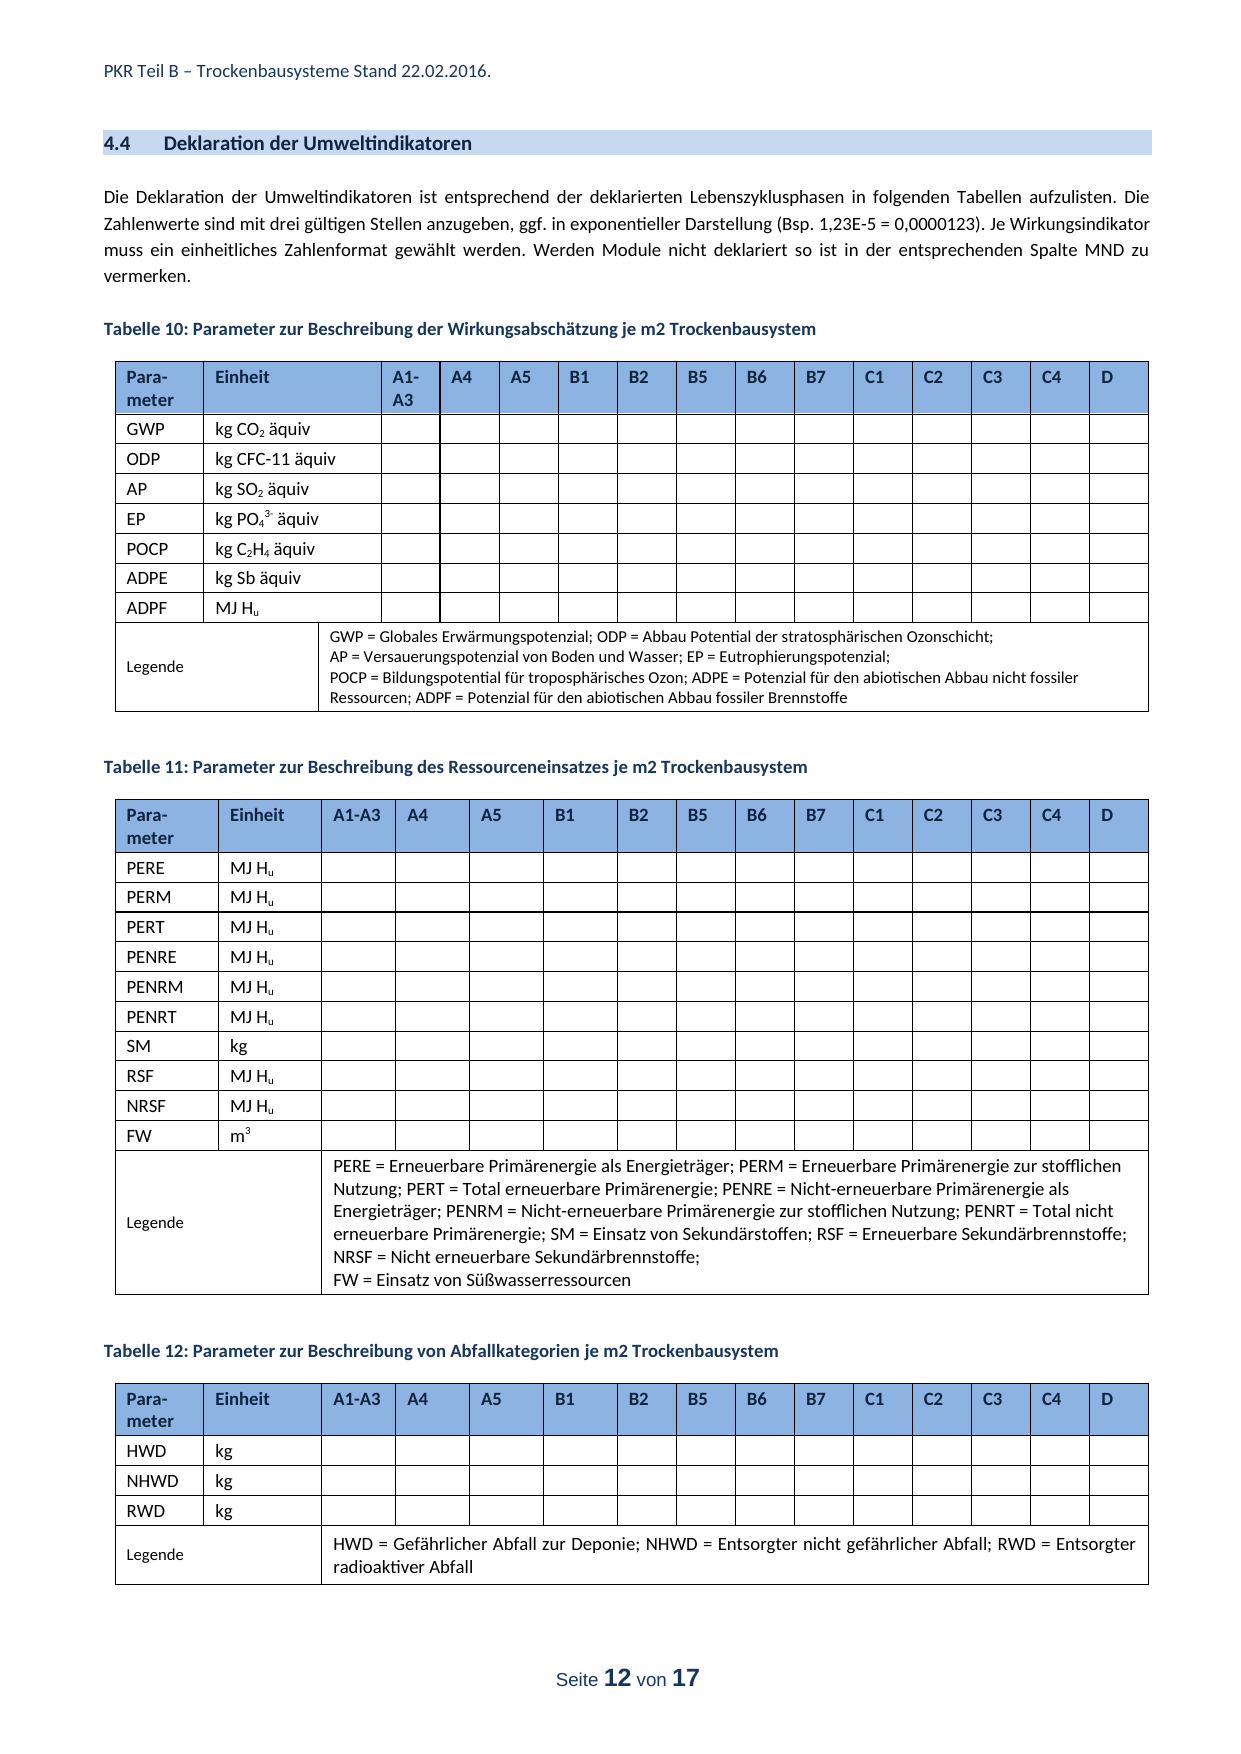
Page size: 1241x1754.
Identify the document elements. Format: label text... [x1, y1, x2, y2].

table_cell [736, 415, 794, 443]
table_cell [396, 1496, 469, 1525]
table_cell MJ Hu [219, 1061, 321, 1090]
table_cell [795, 1091, 853, 1120]
table_cell [559, 415, 617, 443]
table_header A1-A3 [322, 800, 395, 852]
table_header B2 [618, 362, 676, 413]
table_cell [544, 1466, 617, 1495]
table_cell [677, 1121, 735, 1150]
table_cell [854, 1032, 912, 1060]
table_cell PENRM [116, 972, 218, 1001]
table_cell [441, 444, 499, 473]
table_cell [618, 1436, 676, 1465]
table_cell [736, 853, 794, 882]
table_cell PENRT [116, 1002, 218, 1031]
table_cell [854, 1002, 912, 1031]
table_cell [913, 883, 971, 911]
table_header Para-meter [116, 362, 203, 413]
table_cell [544, 1121, 617, 1150]
table_header A1-A3 [382, 362, 439, 413]
table_cell [618, 1002, 676, 1031]
table_cell [559, 504, 617, 533]
table_cell [322, 1466, 395, 1495]
table_cell [470, 853, 543, 882]
table_cell [677, 1002, 735, 1031]
table_cell [1090, 972, 1148, 1001]
table_cell [972, 1061, 1030, 1090]
table_cell [1031, 444, 1089, 473]
table_cell [795, 1496, 853, 1525]
subtitle Deklaration der Umweltindikatoren [103, 130, 1152, 155]
table_cell [913, 564, 971, 592]
table_cell [972, 1002, 1030, 1031]
table_cell PERE = Erneuerbare Primärenergie als Energieträger; PERM = Erneuerbare Primärenergie zur stofflichen Nutzung; PERT = Total erneuerbare Primärenergie; PENRE = Nicht-erneuerbare Primärenergie als Energieträger; PENRM = Nicht-erneuerbare Primärenergie zur stofflichen Nutzung; PENRT = Total nicht erneuerbare Primärenergie; SM = Einsatz von Sekundärstoffen; RSF = Erneuerbare Sekundärbrennstoffe; NRSF = Nicht erneuerbare Sekundärbrennstoffe; FW = Einsatz von Süßwasserressourcen [322, 1151, 1148, 1294]
table_cell MJ Hu [219, 1002, 321, 1031]
table_cell [913, 942, 971, 971]
table_cell RWD [116, 1496, 203, 1525]
table_cell [795, 942, 853, 971]
table_cell [854, 415, 912, 443]
table_cell [1090, 564, 1148, 592]
table_cell [1031, 1002, 1089, 1031]
table_cell [1090, 853, 1148, 882]
table_cell [322, 883, 395, 911]
table_cell [396, 942, 469, 971]
table_cell MJ Hu [219, 913, 321, 941]
table_cell [736, 883, 794, 911]
table_cell FW [116, 1121, 218, 1150]
table_cell [618, 474, 676, 503]
table_cell [972, 853, 1030, 882]
table_cell [441, 504, 499, 533]
table_cell [544, 1002, 617, 1031]
table_cell [972, 883, 1030, 911]
table_header B5 [677, 800, 735, 852]
table_cell [382, 415, 439, 443]
table_header A4 [396, 1384, 469, 1435]
table_cell [544, 883, 617, 911]
table_cell [1090, 504, 1148, 533]
table_cell [470, 1121, 543, 1150]
table_cell [677, 883, 735, 911]
table_cell [322, 1436, 395, 1465]
table_cell [470, 1496, 543, 1525]
table_cell [441, 474, 499, 503]
table_cell [972, 972, 1030, 1001]
table_cell [470, 942, 543, 971]
table_header C3 [972, 362, 1030, 413]
table_cell [322, 1002, 395, 1031]
table_cell [736, 1496, 794, 1525]
table_cell [854, 534, 912, 562]
table_cell kg [219, 1032, 321, 1060]
table_cell [1031, 942, 1089, 971]
table_cell [972, 415, 1030, 443]
table_cell [854, 1121, 912, 1150]
text Tabelle 10: Parameter zur Beschreibung der Wirkungsabschätzung je m2 Trockenbausystem [103, 317, 1152, 340]
table_cell [1090, 1121, 1148, 1150]
table_cell kg Sb äquiv [204, 564, 381, 592]
table_cell [795, 883, 853, 911]
table_cell GWP = Globales Erwärmungspotenzial; ODP = Abbau Potential der stratosphärischen Ozonschicht; AP = Versauerungspotenzial von Boden und Wasser; EP = Eutrophierungspotenzial; POCP = Bildungspotential für troposphärisches Ozon; ADPE = Potenzial für den abiotischen Abbau nicht fossiler Ressourcen; ADPF = Potenzial für den abiotischen Abbau fossiler Brennstoffe [319, 623, 1148, 711]
table_cell [972, 1466, 1030, 1495]
table_cell [913, 913, 971, 941]
table_cell [736, 564, 794, 592]
table_cell [795, 504, 853, 533]
table_cell [1090, 1436, 1148, 1465]
table_cell [736, 1436, 794, 1465]
table_cell [854, 883, 912, 911]
table_cell HWD [116, 1436, 203, 1465]
table_cell [559, 593, 617, 622]
table_cell [618, 942, 676, 971]
table_cell NRSF [116, 1091, 218, 1120]
table_header C2 [913, 1384, 971, 1435]
table_cell [1090, 913, 1148, 941]
table_cell [972, 913, 1030, 941]
table_cell [1031, 1061, 1089, 1090]
table_cell [736, 942, 794, 971]
table_cell [913, 444, 971, 473]
table_cell [1031, 474, 1089, 503]
table_cell [618, 883, 676, 911]
table_cell [1090, 883, 1148, 911]
table_header Einheit [219, 800, 321, 852]
table_cell [913, 972, 971, 1001]
table_cell [382, 593, 439, 622]
table_cell [322, 1496, 395, 1525]
table_cell [795, 853, 853, 882]
table_cell [500, 534, 558, 562]
table_cell [1090, 942, 1148, 971]
table_cell [322, 1091, 395, 1120]
table_cell [382, 564, 439, 592]
table_cell [854, 942, 912, 971]
table_cell [618, 504, 676, 533]
table_header B2 [618, 800, 676, 852]
table_cell [322, 972, 395, 1001]
table_cell [559, 564, 617, 592]
table_header C4 [1031, 1384, 1089, 1435]
table_cell [972, 564, 1030, 592]
table_header A1-A3 [322, 1384, 395, 1435]
table_cell [1031, 1466, 1089, 1495]
table_cell [470, 1466, 543, 1495]
table_cell [1031, 1436, 1089, 1465]
table_cell [913, 1061, 971, 1090]
table_cell [559, 534, 617, 562]
table_cell kg CFC-11 äquiv [204, 444, 381, 473]
table_cell [322, 942, 395, 971]
table_header D [1090, 800, 1148, 852]
table_cell [854, 564, 912, 592]
text Tabelle 11: Parameter zur Beschreibung des Ressourceneinsatzes je m2 Trockenbausystem [103, 755, 1152, 778]
table_header C1 [854, 1384, 912, 1435]
table_cell [854, 1061, 912, 1090]
table_cell [382, 504, 439, 533]
table_cell [913, 1091, 971, 1120]
table_header A5 [470, 1384, 543, 1435]
table_cell [441, 415, 499, 443]
table_header A5 [500, 362, 558, 413]
table_cell [854, 474, 912, 503]
table_cell [382, 534, 439, 562]
table_cell [1031, 913, 1089, 941]
table_cell [618, 593, 676, 622]
table_cell PENRE [116, 942, 218, 971]
table_cell GWP [116, 415, 203, 443]
table_cell [677, 504, 735, 533]
table_header Einheit [204, 1384, 321, 1435]
table_cell NHWD [116, 1466, 203, 1495]
table_cell [913, 1436, 971, 1465]
table_cell [322, 913, 395, 941]
table_cell [854, 504, 912, 533]
table_header A4 [396, 800, 469, 852]
table_cell [1031, 972, 1089, 1001]
table_header B5 [677, 1384, 735, 1435]
table_cell [854, 853, 912, 882]
table_cell [677, 1091, 735, 1120]
table_cell [913, 1466, 971, 1495]
table_cell [396, 1466, 469, 1495]
table_header C4 [1031, 362, 1089, 413]
table_cell [544, 1032, 617, 1060]
table_cell PERM [116, 883, 218, 911]
table_cell [559, 474, 617, 503]
table_cell [854, 1496, 912, 1525]
table_cell [618, 1061, 676, 1090]
table_cell [736, 1061, 794, 1090]
table_cell [544, 853, 617, 882]
table_cell [972, 1121, 1030, 1150]
table_cell [1090, 1002, 1148, 1031]
table_cell [913, 1032, 971, 1060]
table_cell [1031, 1091, 1089, 1120]
table_cell kg PO43- äquiv [204, 504, 381, 533]
table_cell [396, 1091, 469, 1120]
table_cell ADPE [116, 564, 203, 592]
text Die Deklaration der Umweltindikatoren ist entsprechend der deklarierten Lebenszyklusphasen in folgenden Tabellen aufzulisten. Die Zahlenwerte sind mit drei gültigen Stellen anzugeben, ggf. in exponentieller Darstellung (Bsp. 1,23E-5 = 0,0000123). Je Wirkungsindikator muss ein einheitliches Zahlenformat gewählt werden. Werden Module nicht deklariert so ist in der entsprechenden Spalte MND zu vermerken. [103, 185, 1152, 287]
table_cell [1090, 444, 1148, 473]
table_cell [1090, 474, 1148, 503]
table_cell [854, 1466, 912, 1495]
table_cell [677, 913, 735, 941]
table_cell [736, 534, 794, 562]
table_cell [913, 534, 971, 562]
table_cell MJ Hu [219, 942, 321, 971]
table_cell [677, 1032, 735, 1060]
table_header B7 [795, 1384, 853, 1435]
table_cell [1090, 415, 1148, 443]
table_cell [913, 415, 971, 443]
table_cell [1090, 1091, 1148, 1120]
table_cell [972, 1032, 1030, 1060]
table_cell [677, 1436, 735, 1465]
table_cell [795, 564, 853, 592]
table_cell [1090, 1466, 1148, 1495]
table_header B1 [559, 362, 617, 413]
table_cell MJ Hu [219, 853, 321, 882]
table_cell [913, 1002, 971, 1031]
table_cell [795, 1032, 853, 1060]
table_cell [1090, 1032, 1148, 1060]
table_cell [972, 1091, 1030, 1120]
table_header Para-meter [116, 1384, 203, 1435]
table_cell [1031, 415, 1089, 443]
table_cell [795, 1466, 853, 1495]
table_cell [972, 942, 1030, 971]
table_cell [382, 474, 439, 503]
table_cell [736, 474, 794, 503]
table_cell [470, 1436, 543, 1465]
table_cell [396, 972, 469, 1001]
table_cell [618, 913, 676, 941]
table_cell [396, 1121, 469, 1150]
table_cell [618, 1091, 676, 1120]
table_cell [795, 1436, 853, 1465]
table_cell [972, 593, 1030, 622]
table_header Einheit [204, 362, 381, 413]
table_cell [913, 1121, 971, 1150]
table_cell [854, 1436, 912, 1465]
table_cell kg [204, 1436, 321, 1465]
table_cell [736, 444, 794, 473]
table_cell [396, 1002, 469, 1031]
table_cell [618, 564, 676, 592]
table_cell [736, 1002, 794, 1031]
table_cell [795, 415, 853, 443]
table_cell [677, 1496, 735, 1525]
table_cell [736, 504, 794, 533]
table_cell [1031, 504, 1089, 533]
table_cell [322, 1061, 395, 1090]
table_cell [913, 1496, 971, 1525]
table_cell EP [116, 504, 203, 533]
table_cell [913, 853, 971, 882]
table_cell [382, 444, 439, 473]
table_cell [618, 1466, 676, 1495]
table_cell [854, 444, 912, 473]
table_cell [1031, 564, 1089, 592]
table_cell [441, 564, 499, 592]
table_cell [1031, 853, 1089, 882]
table_cell [795, 474, 853, 503]
table_cell [618, 1121, 676, 1150]
table_cell [795, 534, 853, 562]
table_cell [470, 883, 543, 911]
table_cell [677, 1061, 735, 1090]
table_cell [972, 1436, 1030, 1465]
table_cell ODP [116, 444, 203, 473]
table_cell [322, 1121, 395, 1150]
table_cell AP [116, 474, 203, 503]
table_cell [470, 1091, 543, 1120]
table_header B7 [795, 800, 853, 852]
table_cell [677, 444, 735, 473]
table_cell [1031, 593, 1089, 622]
table_cell [618, 1032, 676, 1060]
table_cell [913, 593, 971, 622]
table_cell [500, 444, 558, 473]
table_cell [736, 972, 794, 1001]
table_cell kg C2H4 äquiv [204, 534, 381, 562]
table_cell Legende [116, 623, 318, 711]
table_cell [1031, 534, 1089, 562]
table_cell [396, 913, 469, 941]
table_cell [559, 444, 617, 473]
table_cell [854, 1091, 912, 1120]
text Tabelle 12: Parameter zur Beschreibung von Abfallkategorien je m2 Trockenbausystem [103, 1339, 1152, 1362]
table_cell RSF [116, 1061, 218, 1090]
table_cell [544, 1436, 617, 1465]
table_cell [795, 593, 853, 622]
table_header C1 [854, 800, 912, 852]
table_cell [441, 593, 499, 622]
table_cell [736, 593, 794, 622]
table_cell [470, 1002, 543, 1031]
table_cell [1031, 1496, 1089, 1525]
table_cell [795, 972, 853, 1001]
table_cell [972, 504, 1030, 533]
table_header B6 [736, 800, 794, 852]
table_cell kg SO2 äquiv [204, 474, 381, 503]
table_header B6 [736, 1384, 794, 1435]
table_cell [795, 1002, 853, 1031]
table_cell [544, 942, 617, 971]
table_cell [618, 415, 676, 443]
table_cell [470, 972, 543, 1001]
table_cell MJ Hu [219, 972, 321, 1001]
table_cell [618, 1496, 676, 1525]
table_cell [795, 913, 853, 941]
table_header C3 [972, 800, 1030, 852]
table_cell [500, 415, 558, 443]
table_header C3 [972, 1384, 1030, 1435]
table_cell [470, 1032, 543, 1060]
table_cell [618, 534, 676, 562]
table_cell [500, 564, 558, 592]
table_header C1 [854, 362, 912, 413]
table_header B5 [677, 362, 735, 413]
table_cell [544, 1496, 617, 1525]
table_cell [795, 1121, 853, 1150]
table_header B1 [544, 800, 617, 852]
table_cell kg CO2 äquiv [204, 415, 381, 443]
table_cell [677, 1466, 735, 1495]
table_cell [470, 1061, 543, 1090]
table_cell [396, 1032, 469, 1060]
table_cell [677, 942, 735, 971]
table_cell [677, 593, 735, 622]
table_header C2 [913, 800, 971, 852]
table_cell HWD = Gefährlicher Abfall zur Deponie; NHWD = Entsorgter nicht gefährlicher Abfall; RWD = Entsorgter radioaktiver Abfall [322, 1526, 1148, 1584]
table_header D [1090, 362, 1148, 413]
table_cell [1090, 593, 1148, 622]
table_cell SM [116, 1032, 218, 1060]
table_header C4 [1031, 800, 1089, 852]
table_cell [441, 534, 499, 562]
table_cell ADPF [116, 593, 203, 622]
table_cell [913, 474, 971, 503]
table_cell kg [204, 1466, 321, 1495]
table_cell [1031, 883, 1089, 911]
table_cell [396, 883, 469, 911]
table_cell [1031, 1121, 1089, 1150]
table_cell [972, 444, 1030, 473]
table_cell [677, 853, 735, 882]
table_header B1 [544, 1384, 617, 1435]
table_cell [972, 474, 1030, 503]
table_cell [544, 1061, 617, 1090]
table_cell MJ Hu [204, 593, 381, 622]
table_cell [677, 972, 735, 1001]
table_cell [1090, 1061, 1148, 1090]
table_cell [396, 1436, 469, 1465]
table_header A4 [441, 362, 499, 413]
table_cell [1090, 534, 1148, 562]
table_cell Legende [116, 1526, 321, 1584]
table_cell [736, 1466, 794, 1495]
table_cell POCP [116, 534, 203, 562]
table_cell [396, 1061, 469, 1090]
table_cell [736, 1091, 794, 1120]
table_cell [854, 593, 912, 622]
table_cell [544, 972, 617, 1001]
table_cell [736, 1121, 794, 1150]
table_cell PERE [116, 853, 218, 882]
table_cell [972, 534, 1030, 562]
table_cell [677, 534, 735, 562]
table_cell [1090, 1496, 1148, 1525]
table_cell Legende [116, 1151, 321, 1294]
table_cell [544, 1091, 617, 1120]
table_cell [396, 853, 469, 882]
table_header A5 [470, 800, 543, 852]
table_header B7 [795, 362, 853, 413]
table_cell PERT [116, 913, 218, 941]
table_header B6 [736, 362, 794, 413]
table_cell [795, 444, 853, 473]
table_cell [677, 474, 735, 503]
table_cell [500, 593, 558, 622]
table_cell [854, 913, 912, 941]
table_cell [618, 444, 676, 473]
table_cell m3 [219, 1121, 321, 1150]
table_header Para-meter [116, 800, 218, 852]
table_cell [677, 415, 735, 443]
table_cell MJ Hu [219, 883, 321, 911]
table_cell [618, 853, 676, 882]
table_header D [1090, 1384, 1148, 1435]
table_cell [795, 1061, 853, 1090]
table_cell [470, 913, 543, 941]
table_header B2 [618, 1384, 676, 1435]
table_cell kg [204, 1496, 321, 1525]
table_cell [913, 504, 971, 533]
table_cell [500, 504, 558, 533]
table_cell MJ Hu [219, 1091, 321, 1120]
table_cell [972, 1496, 1030, 1525]
table_cell [544, 913, 617, 941]
table_cell [618, 972, 676, 1001]
table_cell [736, 1032, 794, 1060]
table_cell [677, 564, 735, 592]
table_cell [322, 1032, 395, 1060]
table_cell [854, 972, 912, 1001]
table_cell [736, 913, 794, 941]
table_cell [500, 474, 558, 503]
table_header C2 [913, 362, 971, 413]
table_cell [1031, 1032, 1089, 1060]
table_cell [322, 853, 395, 882]
